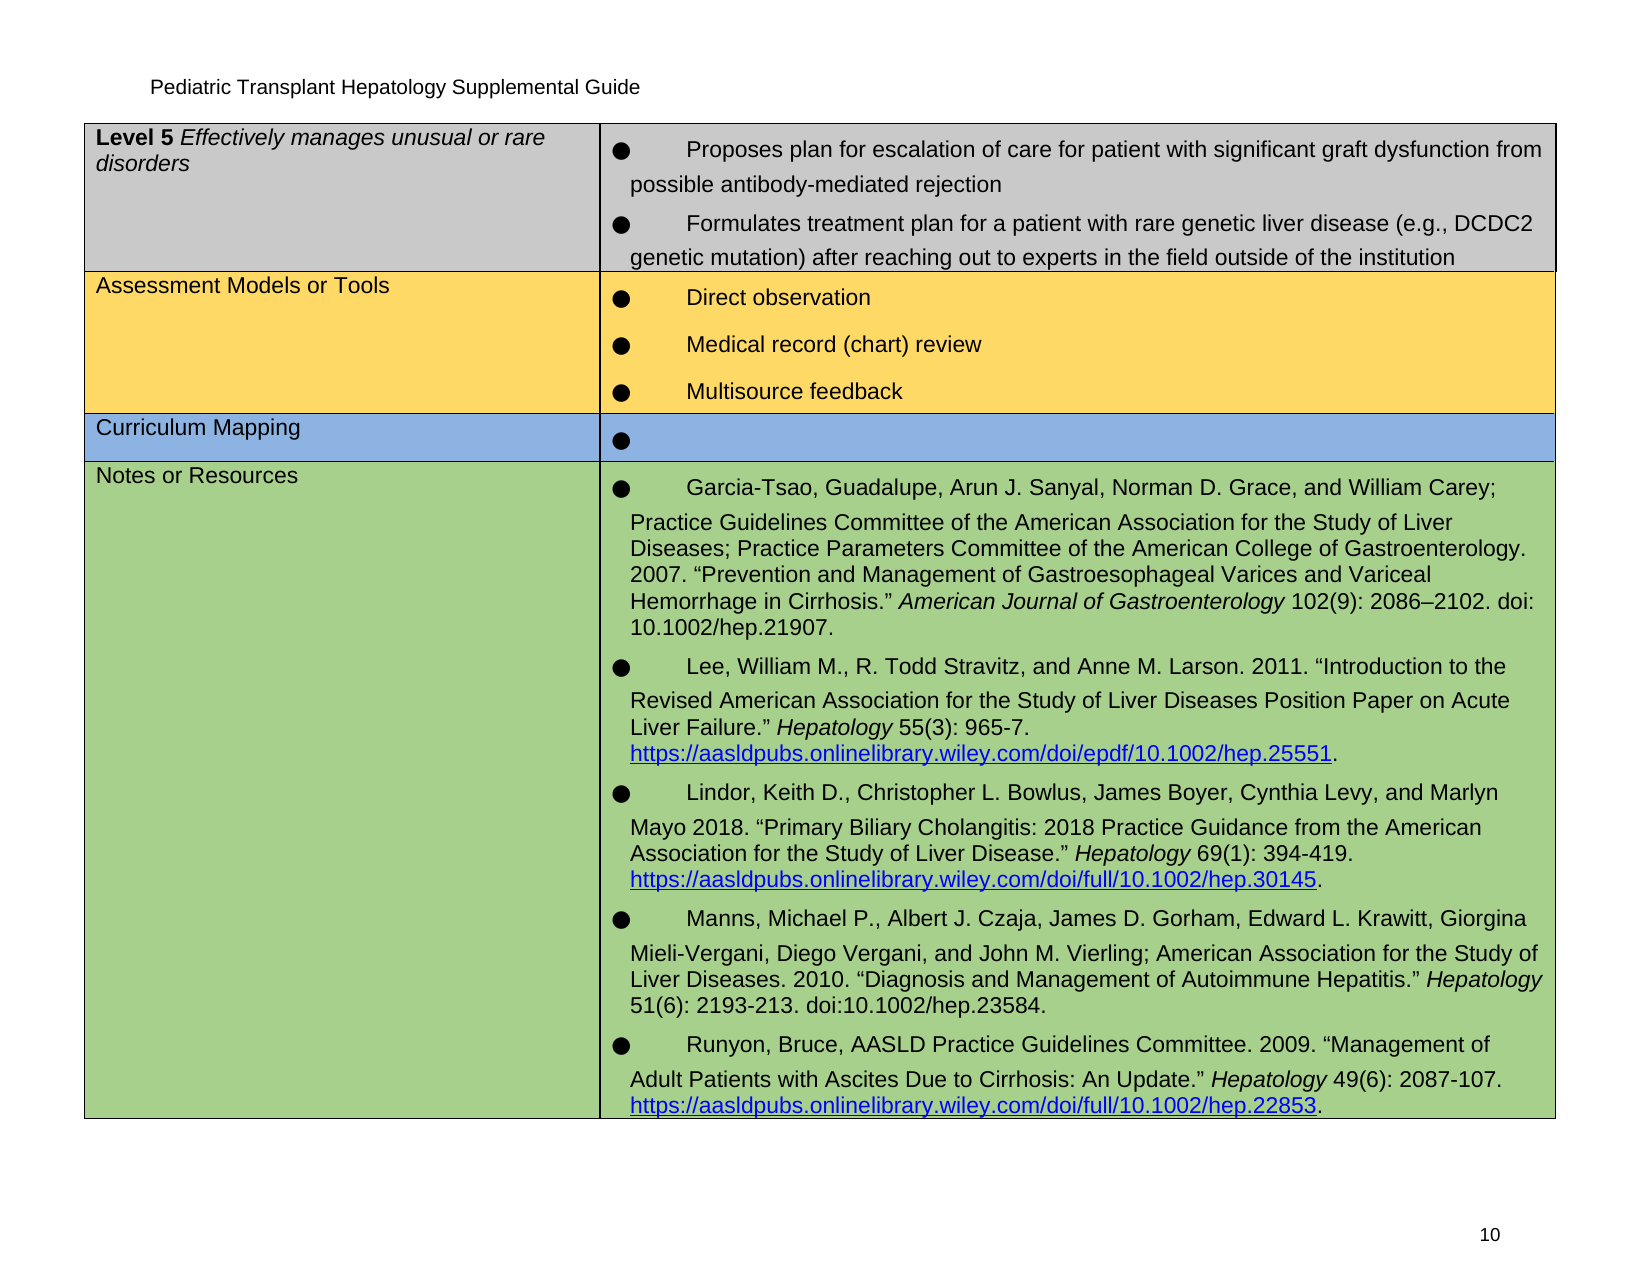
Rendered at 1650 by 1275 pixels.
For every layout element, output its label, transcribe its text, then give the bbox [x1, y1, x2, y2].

table_cell Proposes plan for escalation of care for patient with significant graft dysfunction from possible antibody-mediated rejection Formulates treatment plan for a patient with rare genetic liver disease (e.g., DCDC2 genetic mutation) after reaching out to experts in the field outside of the institution [601, 124, 1555, 271]
table_cell Notes or Resources [85, 462, 599, 1118]
table_cell Curriculum Mapping [85, 414, 599, 461]
table_cell [601, 413, 1555, 461]
table_cell Direct observation Medical record (chart) review Multisource feedback [601, 271, 1555, 413]
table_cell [601, 461, 1555, 1118]
table_cell Level 5 Effectively manages unusual or rare disorders [85, 124, 599, 271]
table_cell Assessment Models or Tools [85, 272, 599, 413]
